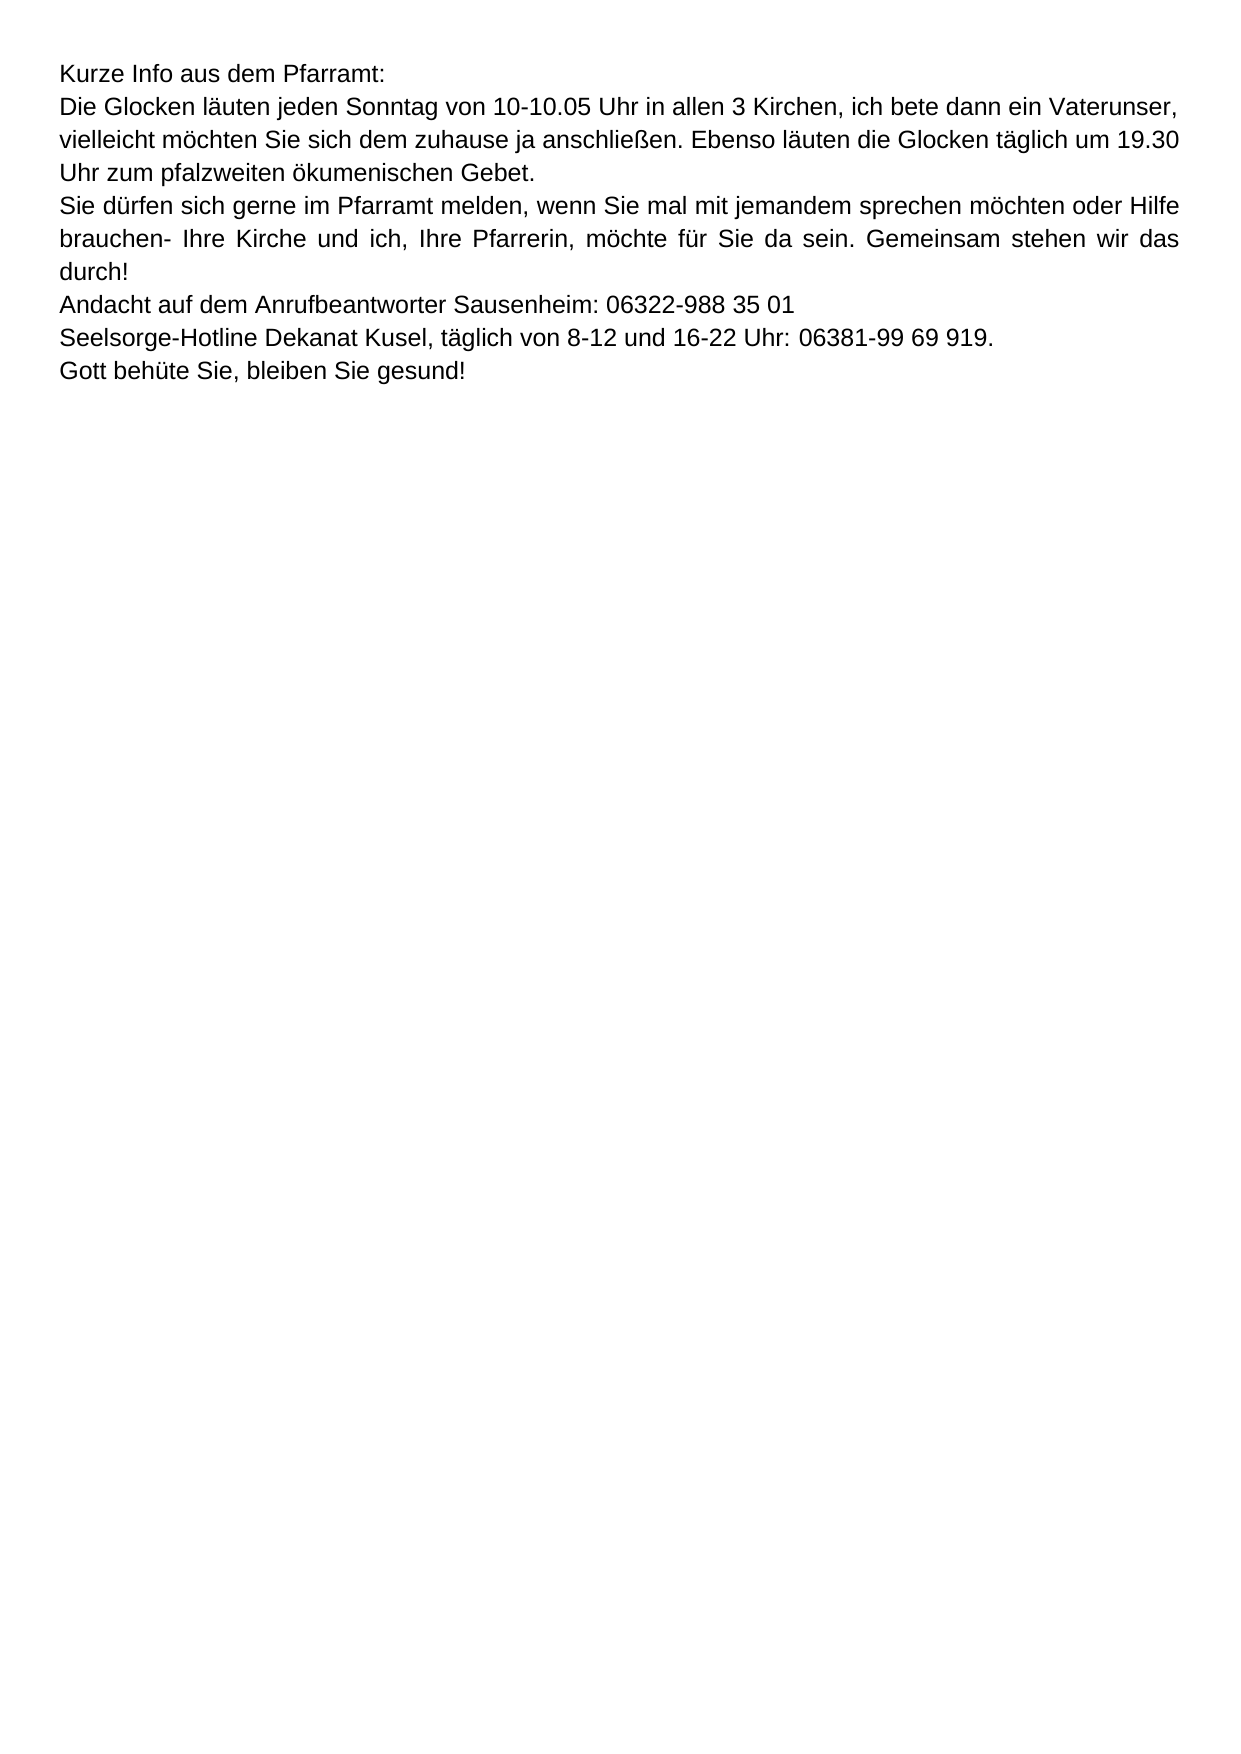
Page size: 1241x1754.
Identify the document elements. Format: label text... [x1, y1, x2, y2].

text Sie dürfen sich gerne im Pfarramt melden, wenn Sie mal mit jemandem sprechen möchten oder Hilfe brauchen- Ihre Kirche und ich, Ihre Pfarrerin, möchte für Sie da sein. Gemeinsam stehen wir das durch! [59, 191, 1181, 286]
text Kurze Info aus dem Pfarramt: [59, 59, 1181, 88]
text Seelsorge-Hotline Dekanat Kusel, täglich von 8-12 und 16-22 Uhr: 06381-99 69 919. [59, 323, 1181, 352]
text Gott behüte Sie, bleiben Sie gesund! [59, 356, 1181, 385]
text Andacht auf dem Anrufbeantworter Sausenheim: 06322-988 35 01 [59, 290, 1181, 319]
text Die Glocken läuten jeden Sonntag von 10-10.05 Uhr in allen 3 Kirchen, ich bete dann ein Vaterunser, vielleicht möchten Sie sich dem zuhause ja anschließen. Ebenso läuten die Glocken täglich um 19.30 Uhr zum pfalzweiten ökumenischen Gebet. [59, 92, 1181, 187]
